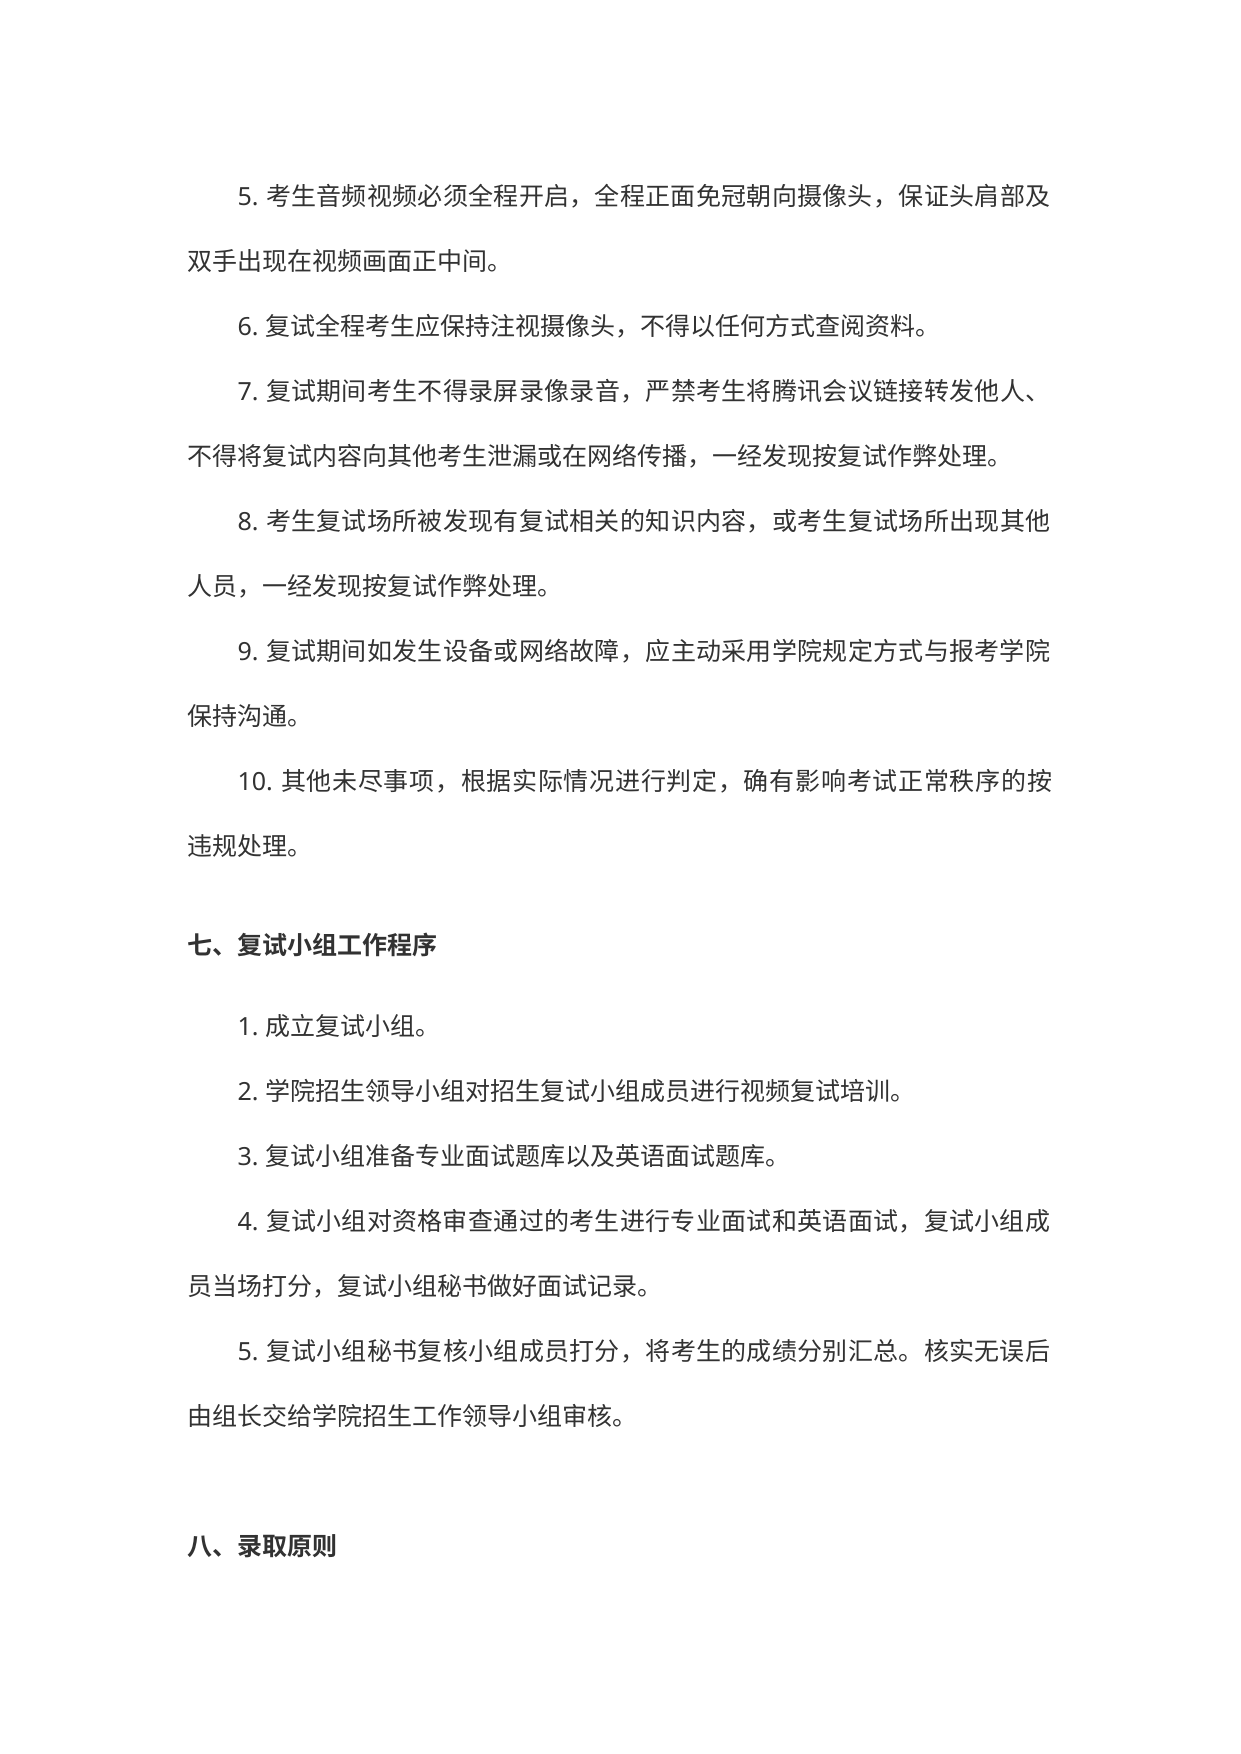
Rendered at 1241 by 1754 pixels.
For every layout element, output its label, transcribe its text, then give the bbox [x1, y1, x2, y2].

text 8. 考生复试场所被发现有复试相关的知识内容，或考生复试场所出现其他人员，一经发现按复试作弊处理。 [187, 487, 1053, 617]
text 1. 成立复试小组。 [187, 992, 1053, 1057]
text 3. 复试小组准备专业面试题库以及英语面试题库。 [187, 1122, 1053, 1187]
text 八、录取原则 [187, 1512, 1053, 1577]
text 4. 复试小组对资格审查通过的考生进行专业面试和英语面试，复试小组成员当场打分，复试小组秘书做好面试记录。 [187, 1187, 1053, 1317]
text 7. 复试期间考生不得录屏录像录音，严禁考生将腾讯会议链接转发他人、不得将复试内容向其他考生泄漏或在网络传播，一经发现按复试作弊处理。 [187, 357, 1053, 487]
text 6. 复试全程考生应保持注视摄像头，不得以任何方式查阅资料。 [187, 292, 1053, 357]
text 10. 其他未尽事项，根据实际情况进行判定，确有影响考试正常秩序的按违规处理。 [187, 747, 1053, 877]
text 9. 复试期间如发生设备或网络故障，应主动采用学院规定方式与报考学院保持沟通。 [187, 617, 1053, 747]
text 5. 复试小组秘书复核小组成员打分，将考生的成绩分别汇总。核实无误后由组长交给学院招生工作领导小组审核。 [187, 1317, 1053, 1447]
text 5. 考生音频视频必须全程开启，全程正面免冠朝向摄像头，保证头肩部及双手出现在视频画面正中间。 [187, 162, 1053, 292]
text 七、复试小组工作程序 [187, 911, 1053, 976]
text 2. 学院招生领导小组对招生复试小组成员进行视频复试培训。 [187, 1057, 1053, 1122]
